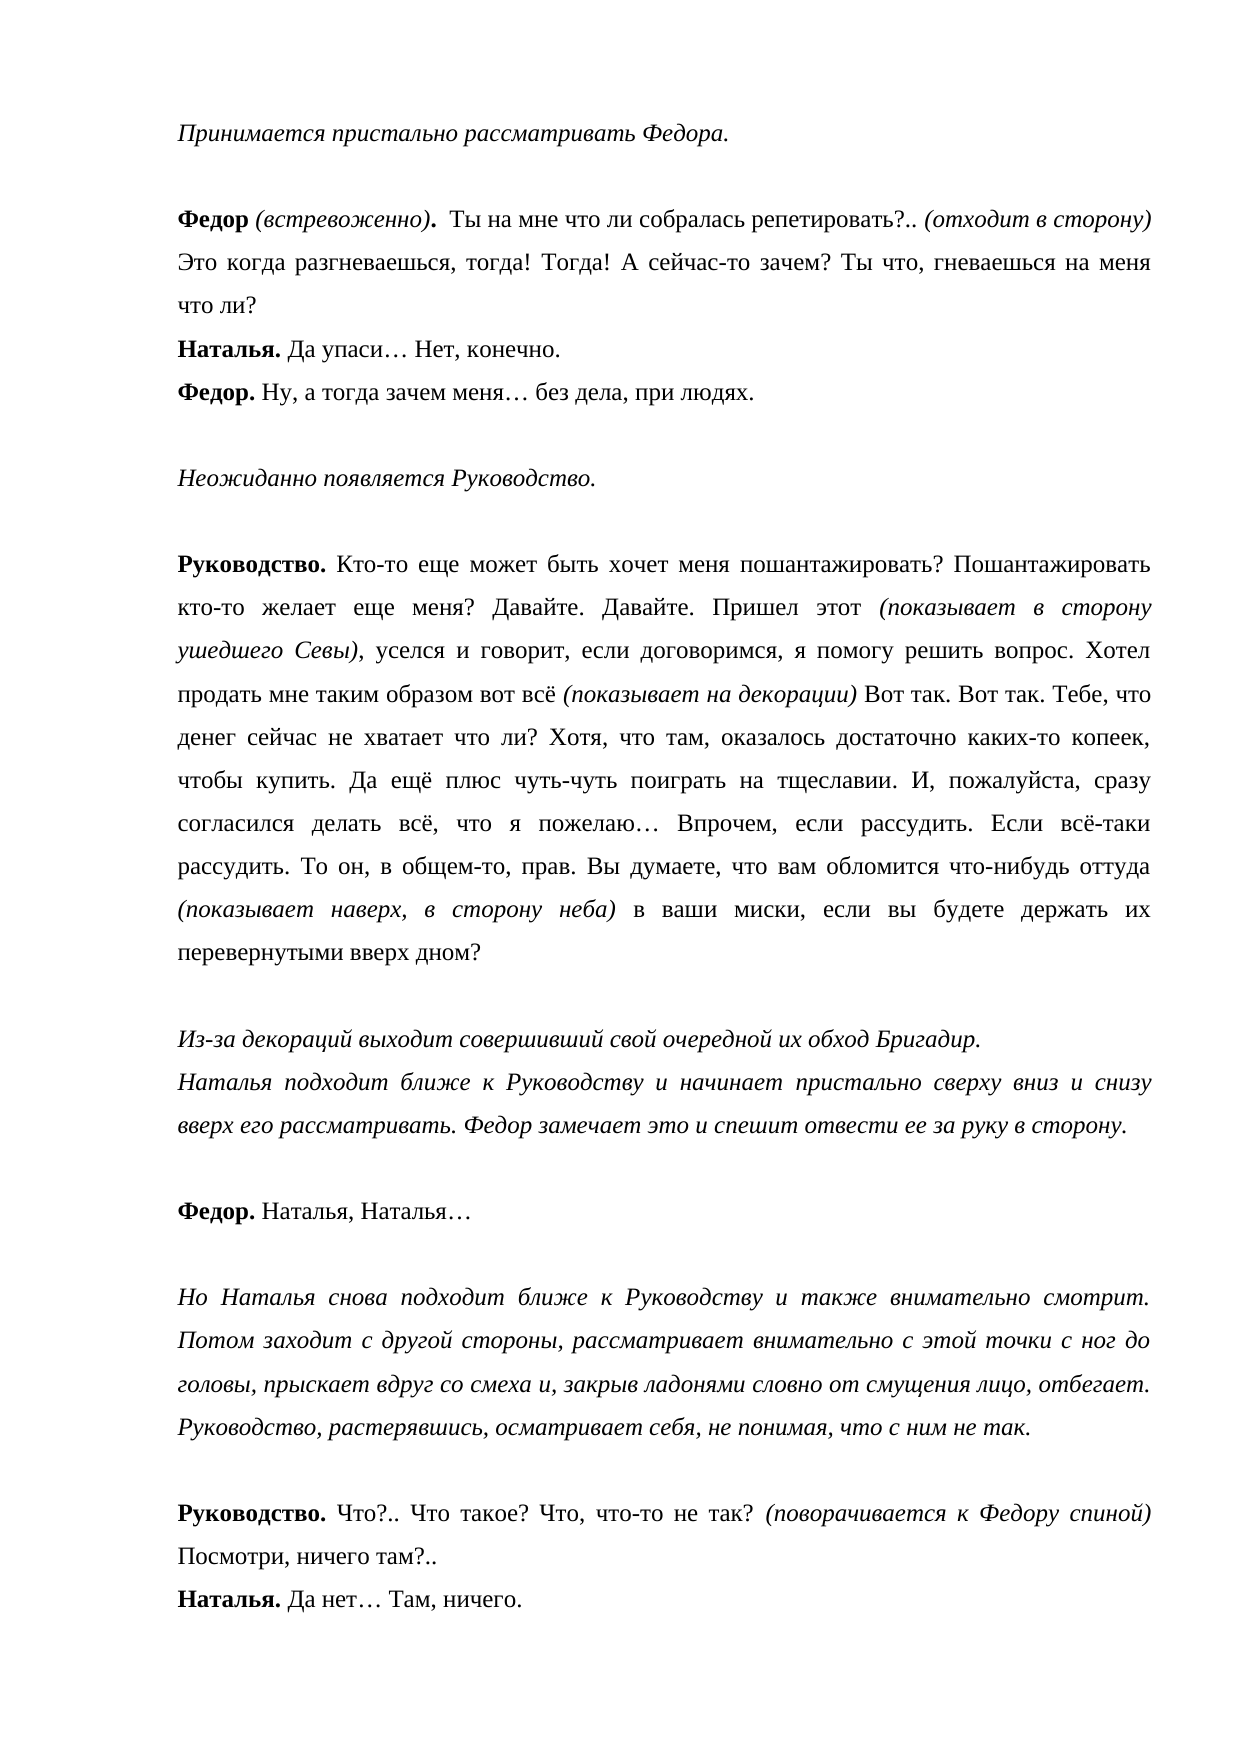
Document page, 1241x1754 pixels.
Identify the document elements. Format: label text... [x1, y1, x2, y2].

text Наталья подходит ближе к Руководству и начинает пристально сверху вниз и снизу вверх его рассматривать. Федор замечает это и спешит отвести ее за руку в сторону. [177, 1067, 1152, 1139]
text Руководство. Кто-то еще может быть хочет меня пошантажировать? Пошантажировать кто-то желает еще меня? Давайте. Давайте. Пришел этот (показывает в сторону ушедшего Севы), уселся и говорит, если договоримся, я помогу решить вопрос. Хотел продать мне таким образом вот всё (показывает на декорации) Вот так. Вот так. Тебе, что денег сейчас не хватает что ли? Хотя, что там, оказалось достаточно каких-то копеек, чтобы купить. Да ещё плюс чуть-чуть поиграть на тщеславии. И, пожалуйста, сразу согласился делать всё, что я пожелаю… Впрочем, если рассудить. Если всё-таки рассудить. То он, в общем-то, прав. Вы думаете, что вам обломится что-нибудь оттуда (показывает наверх, в сторону неба) в ваши миски, если вы будете держать их перевернутыми вверх дном? [177, 549, 1152, 966]
text Но Наталья снова подходит ближе к Руководству и также внимательно смотрит. Потом заходит с другой стороны, рассматривает внимательно с этой точки с ног до головы, прыскает вдруг со смеха и, закрыв ладонями словно от смущения лицо, отбегает. Руководство, растерявшись, осматривает себя, не понимая, что с ним не так. [177, 1282, 1152, 1441]
text Наталья. Да нет… Там, ничего. [177, 1584, 1152, 1613]
text Федор. Ну, а тогда зачем меня… без дела, при людях. [177, 377, 1152, 406]
text Федор (встревоженно). Ты на мне что ли собралась репетировать?.. (отходит в сторону) Это когда разгневаешься, тогда! Тогда! А сейчас-то зачем? Ты что, гневаешься на меня что ли? [177, 204, 1152, 319]
text Неожиданно появляется Руководство. [177, 463, 1152, 492]
text Из-за декораций выходит совершивший свой очередной их обход Бригадир. [177, 1024, 1152, 1052]
text Наталья. Да упаси… Нет, конечно. [177, 334, 1152, 362]
text Принимается пристально рассматривать Федора. [177, 118, 1152, 147]
text Руководство. Что?.. Что такое? Что, что-то не так? (поворачивается к Федору спиной) Посмотри, ничего там?.. [177, 1498, 1152, 1570]
text Федор. Наталья, Наталья… [177, 1196, 1152, 1225]
